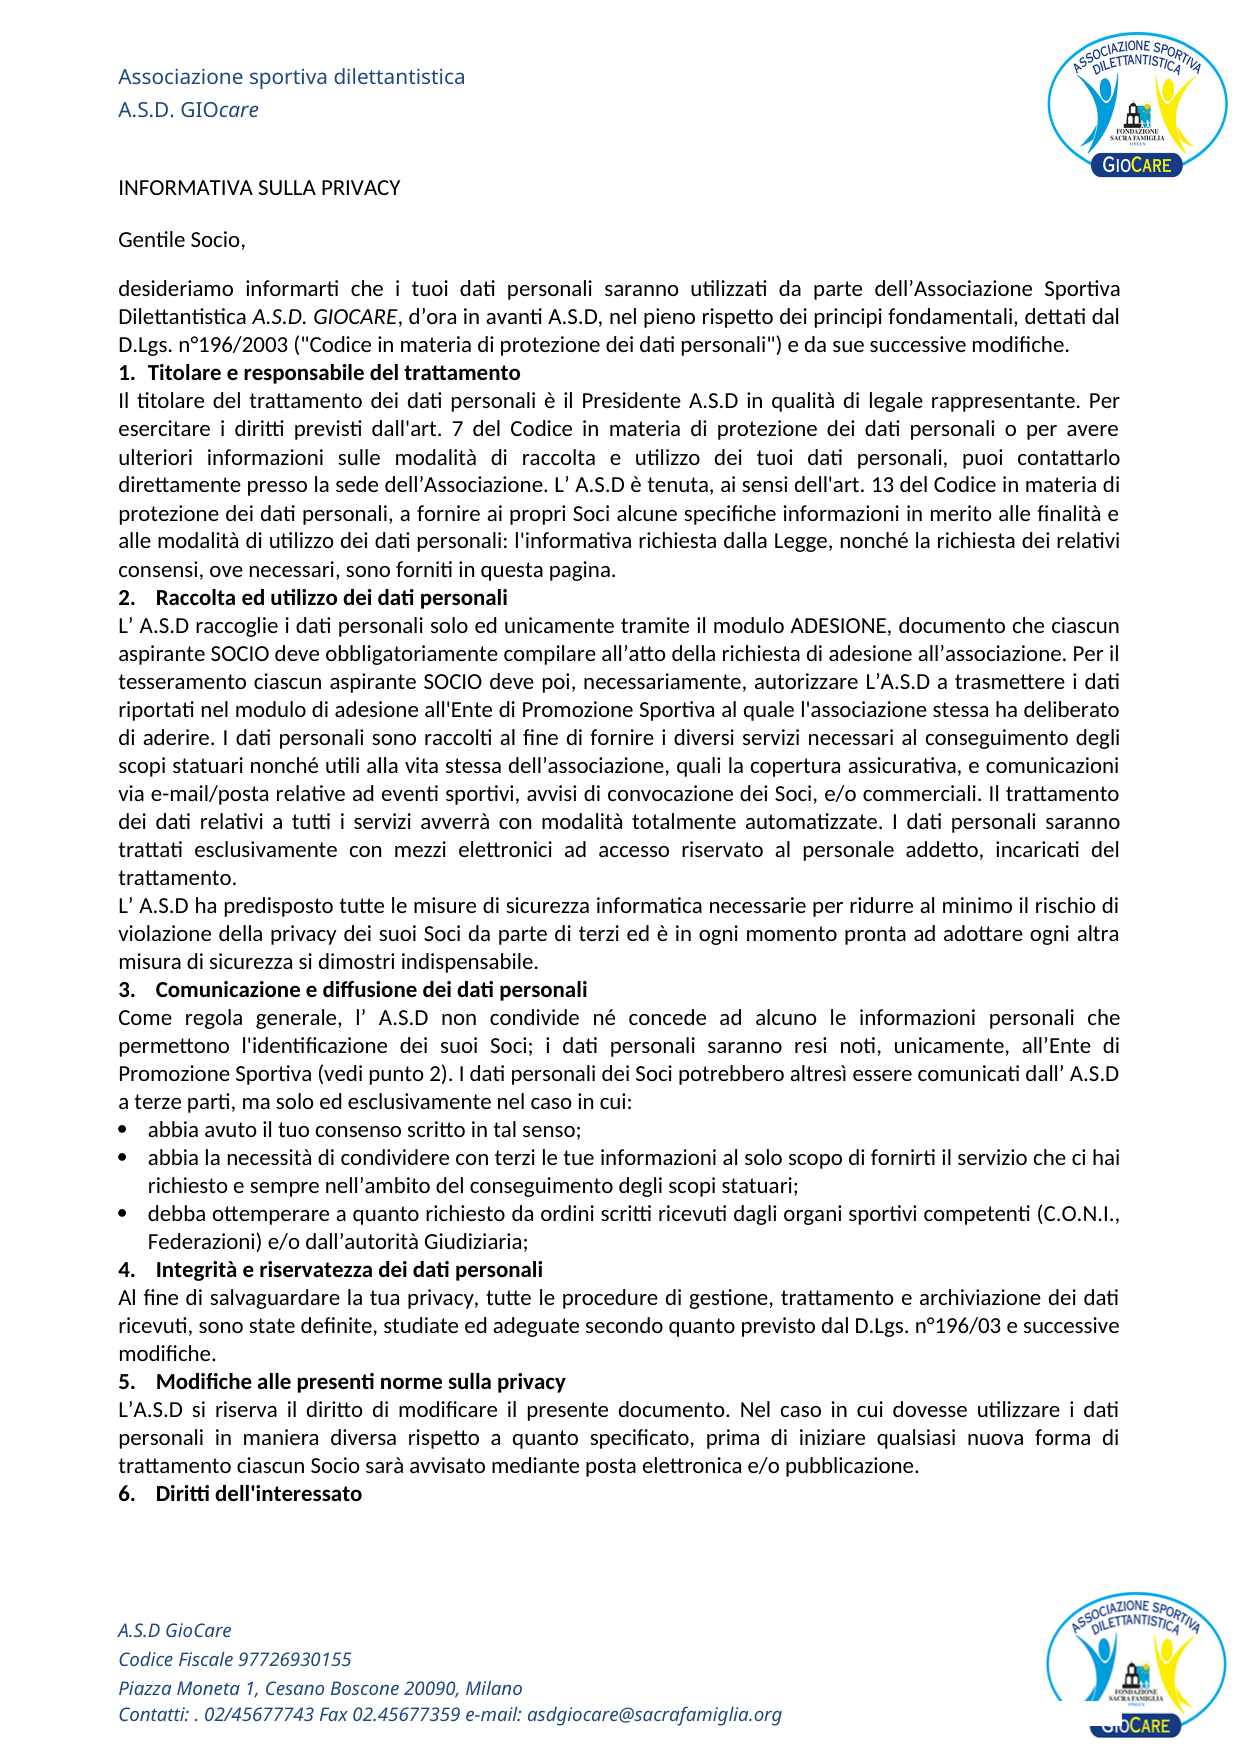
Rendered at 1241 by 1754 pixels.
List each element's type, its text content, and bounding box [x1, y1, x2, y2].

text desideriamo informarti che i tuoi dati personali saranno utilizzati da parte dell’Associazione Sportiva Dilettantistica A.S.D. GIOCARE, d’ora in avanti A.S.D, nel pieno rispetto dei principi fondamentali, dettati dal D.Lgs. n°196/2003 ("Codice in materia di protezione dei dati personali") e da sue successive modifiche. [118, 274, 1122, 358]
list debba ottemperare a quanto richiesto da ordini scritti ricevuti dagli organi sportivi competenti (C.O.N.I., Federazioni) e/o dall’autorità Giudiziaria; [118, 1199, 1122, 1255]
list Raccolta ed utilizzo dei dati personali [118, 583, 1122, 611]
list Comunicazione e diffusione dei dati personali [118, 975, 1122, 1003]
list Titolare e responsabile del trattamento [118, 358, 1122, 387]
text Il titolare del trattamento dei dati personali è il Presidente A.S.D in qualità di legale rappresentante. Per esercitare i diritti previsti dall'art. 7 del Codice in materia di protezione dei dati personali o per avere ulteriori informazioni sulle modalità di raccolta e utilizzo dei tuoi dati personali, puoi contattarlo direttamente presso la sede dell’Associazione. L’ A.S.D è tenuta, ai sensi dell'art. 13 del Codice in materia di protezione dei dati personali, a fornire ai propri Soci alcune specifiche informazioni in merito alle finalità e alle modalità di utilizzo dei dati personali: l'informativa richiesta dalla Legge, nonché la richiesta dei relativi consensi, ove necessari, sono forniti in questa pagina. [118, 387, 1122, 583]
text Al fine di salvaguardare la tua privacy, tutte le procedure di gestione, trattamento e archiviazione dei dati ricevuti, sono state definite, studiate ed adeguate secondo quanto previsto dal D.Lgs. n°196/03 e successive modifiche. [118, 1283, 1122, 1367]
text L’ A.S.D ha predisposto tutte le misure di sicurezza informatica necessarie per ridurre al minimo il rischio di violazione della privacy dei suoi Soci da parte di terzi ed è in ogni momento pronta ad adottare ogni altra misura di sicurezza si dimostri indispensabile. [118, 891, 1122, 975]
text L’ A.S.D raccoglie i dati personali solo ed unicamente tramite il modulo ADESIONE, documento che ciascun aspirante SOCIO deve obbligatoriamente compilare all’atto della richiesta di adesione all’associazione. Per il tesseramento ciascun aspirante SOCIO deve poi, necessariamente, autorizzare L’A.S.D a trasmettere i dati riportati nel modulo di adesione all'Ente di Promozione Sportiva al quale l'associazione stessa ha deliberato di aderire. I dati personali sono raccolti al fine di fornire i diversi servizi necessari al conseguimento degli scopi statuari nonché utili alla vita stessa dell’associazione, quali la copertura assicurativa, e comunicazioni via e-mail/posta relative ad eventi sportivi, avvisi di convocazione dei Soci, e/o commerciali. Il trattamento dei dati relativi a tutti i servizi avverrà con modalità totalmente automatizzate. I dati personali saranno trattati esclusivamente con mezzi elettronici ad accesso riservato al personale addetto, incaricati del trattamento. [118, 611, 1122, 891]
list Modifiche alle presenti norme sulla privacy [118, 1367, 1122, 1395]
picture [1033, 29, 1238, 183]
list abbia avuto il tuo consenso scritto in tal senso; [118, 1115, 1122, 1143]
list abbia la necessità di condividere con terzi le tue informazioni al solo scopo di fornirti il servizio che ci hai richiesto e sempre nell’ambito del conseguimento degli scopi statuari; [118, 1143, 1122, 1199]
text INFORMATIVA SULLA PRIVACY [118, 173, 1122, 201]
text Come regola generale, l’ A.S.D non condivide né concede ad alcuno le informazioni personali che permettono l'identificazione dei suoi Soci; i dati personali saranno resi noti, unicamente, all’Ente di Promozione Sportiva (vedi punto 2). I dati personali dei Soci potrebbero altresì essere comunicati dall’ A.S.D a terze parti, ma solo ed esclusivamente nel caso in cui: [118, 1003, 1122, 1115]
text L’A.S.D si riserva il diritto di modificare il presente documento. Nel caso in cui dovesse utilizzare i dati personali in maniera diversa rispetto a quanto specificato, prima di iniziare qualsiasi nuova forma di trattamento ciascun Socio sarà avvisato mediante posta elettronica e/o pubblicazione. [118, 1395, 1122, 1479]
text Gentile Socio, [118, 226, 1122, 254]
list Integrità e riservatezza dei dati personali [118, 1255, 1122, 1283]
list Diritti dell'interessato [118, 1479, 1122, 1507]
picture [1032, 1589, 1237, 1744]
